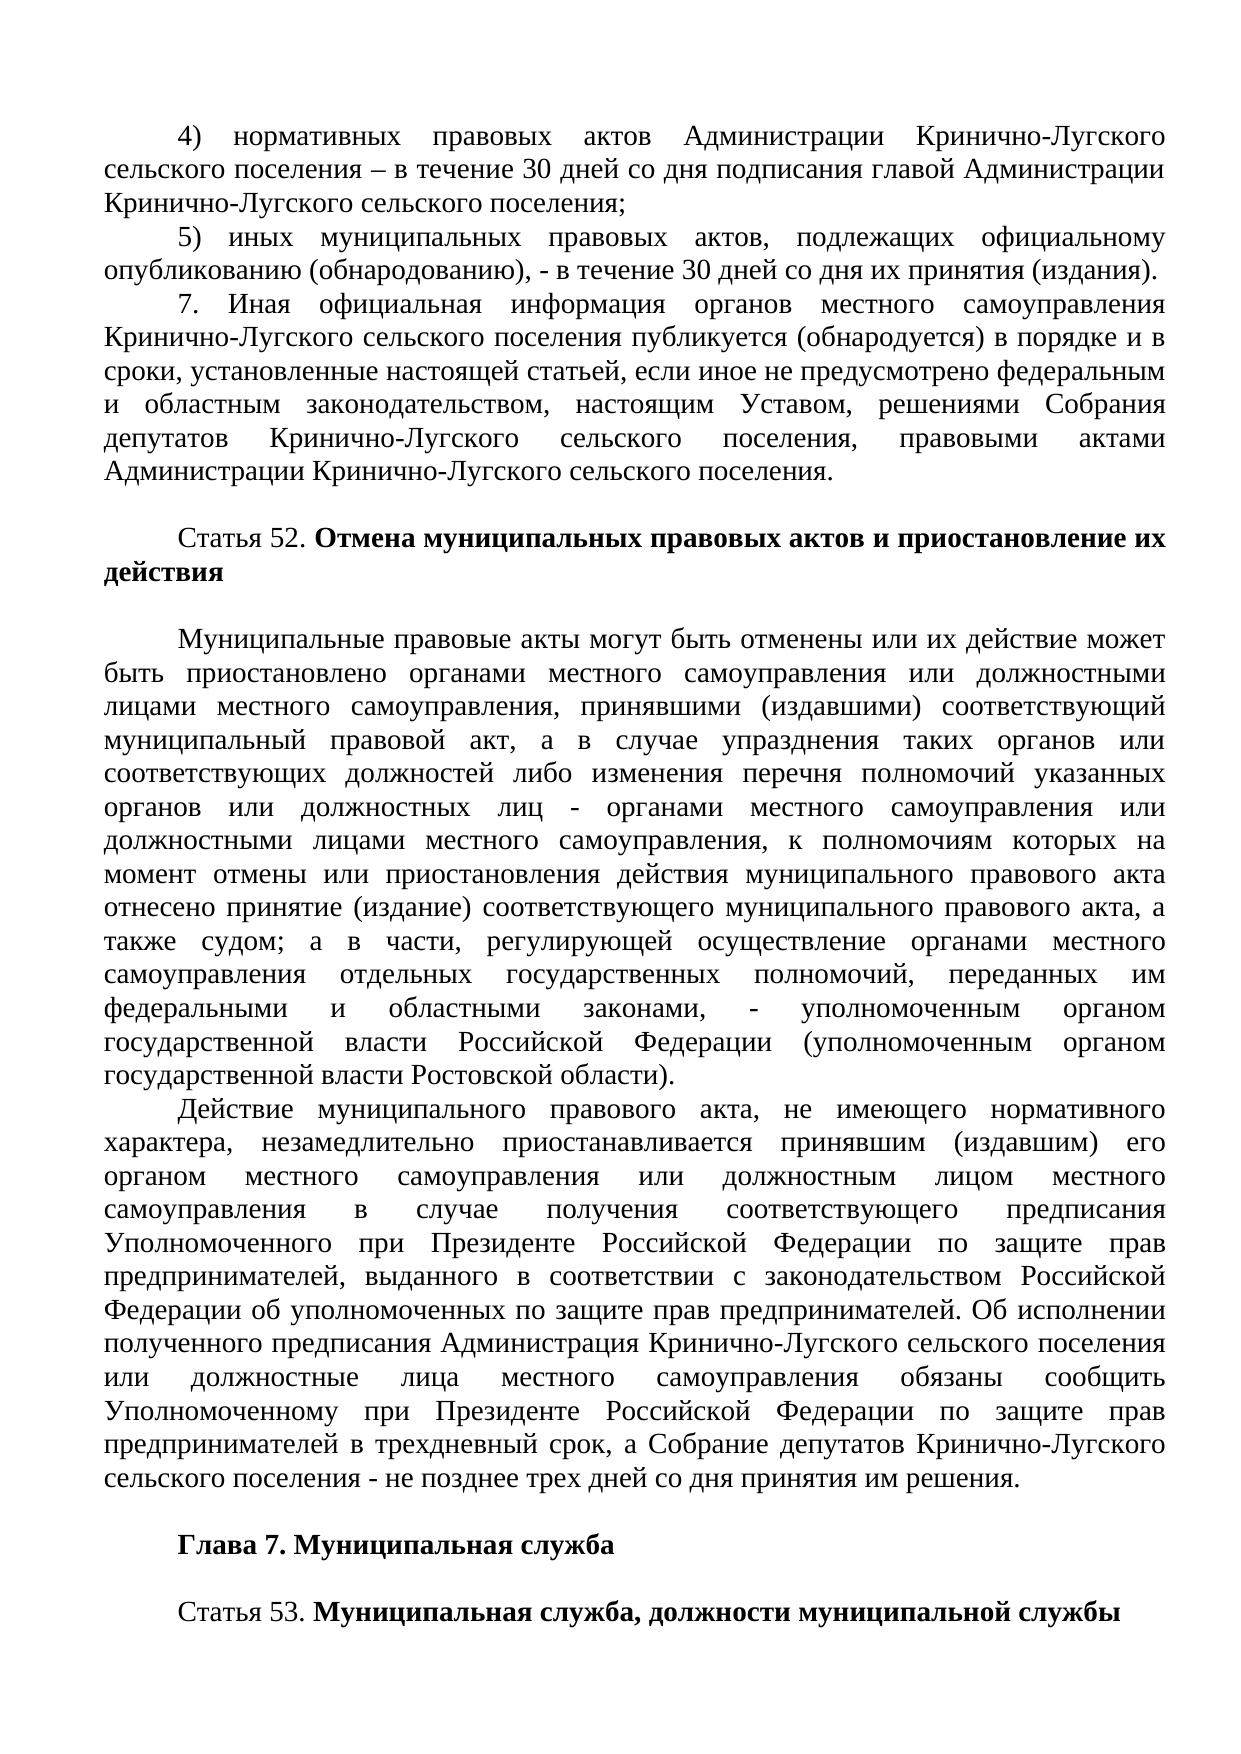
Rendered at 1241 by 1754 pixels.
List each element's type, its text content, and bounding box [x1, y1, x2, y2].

text Действие муниципального правового акта, не имеющего нормативного характера, незамедлительно приостанавливается принявшим (издавшим) его органом местного самоуправления или должностным лицом местного самоуправления в случае получения соответствующего предписания Уполномоченного при Президенте Российской Федерации по защите прав предпринимателей, выданного в соответствии с законодательством Российской Федерации об уполномоченных по защите прав предпринимателей. Об исполнении полученного предписания Администрация Кринично-Лугского сельского поселения или должностные лица местного самоуправления обязаны сообщить Уполномоченному при Президенте Российской Федерации по защите прав предпринимателей в трехдневный срок, а Собрание депутатов Кринично-Лугского сельского поселения - не позднее трех дней со дня принятия им решения. [103, 1091, 1167, 1493]
text Статья 53. Муниципальная служба, должности муниципальной службы [103, 1594, 1167, 1627]
text Глава 7. Муниципальная служба [103, 1527, 1167, 1560]
text 7. Иная официальная информация органов местного самоуправления Кринично-Лугского сельского поселения публикуется (обнародуется) в порядке и в сроки, установленные настоящей статьей, если иное не предусмотрено федеральным и областным законодательством, настоящим Уставом, решениями Собрания депутатов Кринично-Лугского сельского поселения, правовыми актами Администрации Кринично-Лугского сельского поселения. [103, 286, 1167, 487]
text 5) иных муниципальных правовых актов, подлежащих официальному опубликованию (обнародованию), - в течение 30 дней со дня их принятия (издания). [103, 219, 1167, 286]
text Муниципальные правовые акты могут быть отменены или их действие может быть приостановлено органами местного самоуправления или должностными лицами местного самоуправления, принявшими (издавшими) соответствующий муниципальный правовой акт, а в случае упразднения таких органов или соответствующих должностей либо изменения перечня полномочий указанных органов или должностных лиц - органами местного самоуправления или должностными лицами местного самоуправления, к полномочиям которых на момент отмены или приостановления действия муниципального правового акта отнесено принятие (издание) соответствующего муниципального правового акта, а также судом; а в части, регулирующей осуществление органами местного самоуправления отдельных государственных полномочий, переданных им федеральными и областными законами, - уполномоченным органом государственной власти Российской Федерации (уполномоченным органом государственной власти Ростовской области). [103, 621, 1167, 1091]
text 4) нормативных правовых актов Администрации Кринично-Лугского сельского поселения – в течение 30 дней со дня подписания главой Администрации Кринично-Лугского сельского поселения; [103, 118, 1167, 219]
text Статья 52. Отмена муниципальных правовых актов и приостановление их действия [103, 521, 1167, 588]
